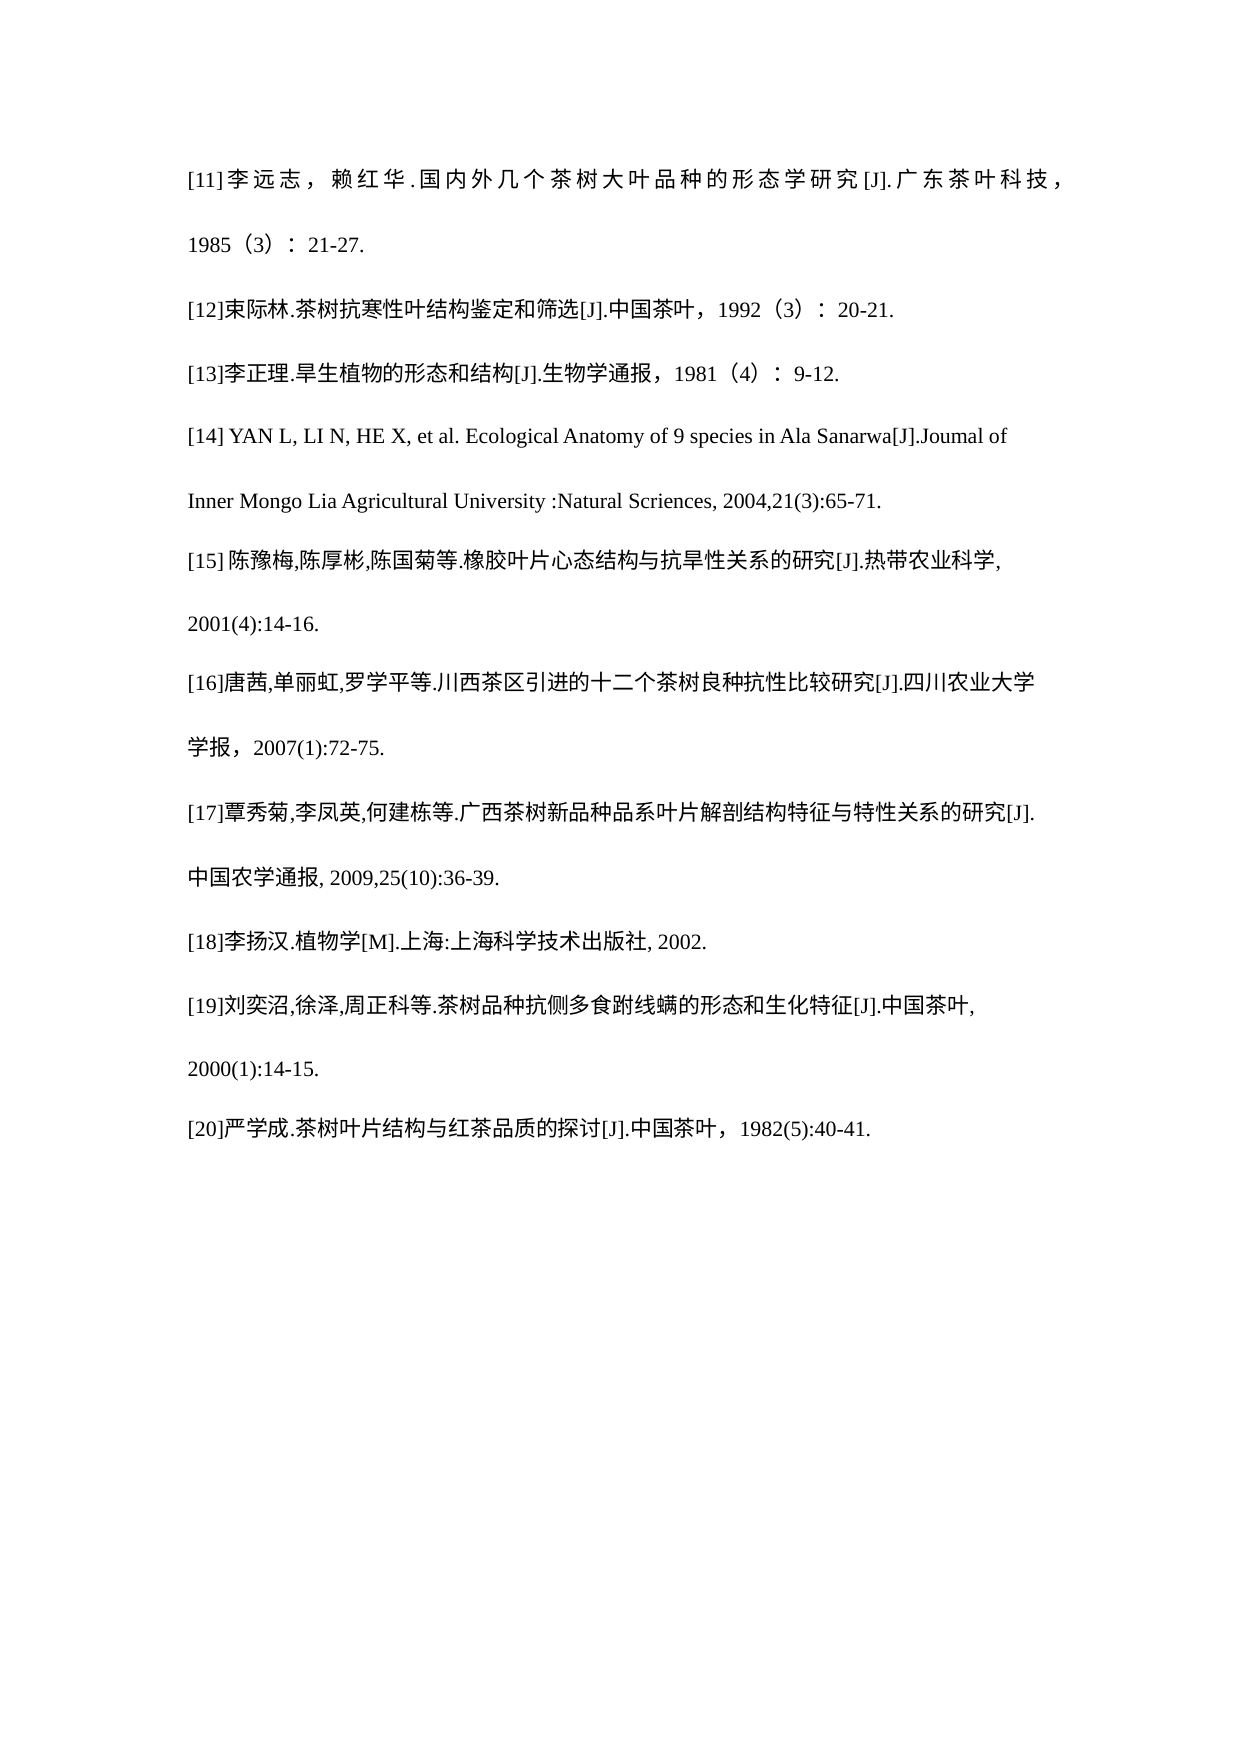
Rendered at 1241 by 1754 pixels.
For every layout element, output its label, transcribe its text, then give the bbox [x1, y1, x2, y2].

text [15] 陈豫梅,陈厚彬,陈国菊等.橡胶叶片心态结构与抗旱性关系的研究[J].热带农业科学, 2001(4):14-16. [187, 542, 1053, 640]
text [18]李扬汉.植物学[M].上海:上海科学技术出版社, 2002. [187, 923, 1053, 956]
text [11]李远志，赖红华.国内外几个茶树大叶品种的形态学研究[J].广东茶叶科技，1985（3）：21-27. [187, 162, 1053, 259]
text [17]覃秀菊,李凤英,何建栋等.广西茶树新品种品系叶片解剖结构特征与特性关系的研究[J].中国农学通报, 2009,25(10):36-39. [187, 794, 1053, 892]
text [16]唐茜,单丽虹,罗学平等.川西茶区引进的十二个茶树良种抗性比较研究[J].四川农业大学学报，2007(1):72-75. [187, 665, 1053, 762]
text [19]刘奕沼,徐泽,周正科等.茶树品种抗侧多食跗线螨的形态和生化特征[J].中国茶叶, 2000(1):14-15. [187, 987, 1053, 1085]
text [20]严学成.茶树叶片结构与红茶品质的探讨[J].中国茶叶，1982(5):40-41. [187, 1110, 1053, 1143]
text [12]束际林.茶树抗寒性叶结构鉴定和筛选[J].中国茶叶，1992（3）：20-21. [187, 291, 1053, 324]
text [13]李正理.旱生植物的形态和结构[J].生物学通报，1981（4）：9-12. [187, 355, 1053, 388]
text [14] YAN L, LI N, HE X, et al. Ecological Anatomy of 9 species in Ala Sanarwa[J].Joumal of Inner Mongo Lia Agricultural University :Natural Scriences, 2004,21(3):65-71. [187, 419, 1053, 517]
